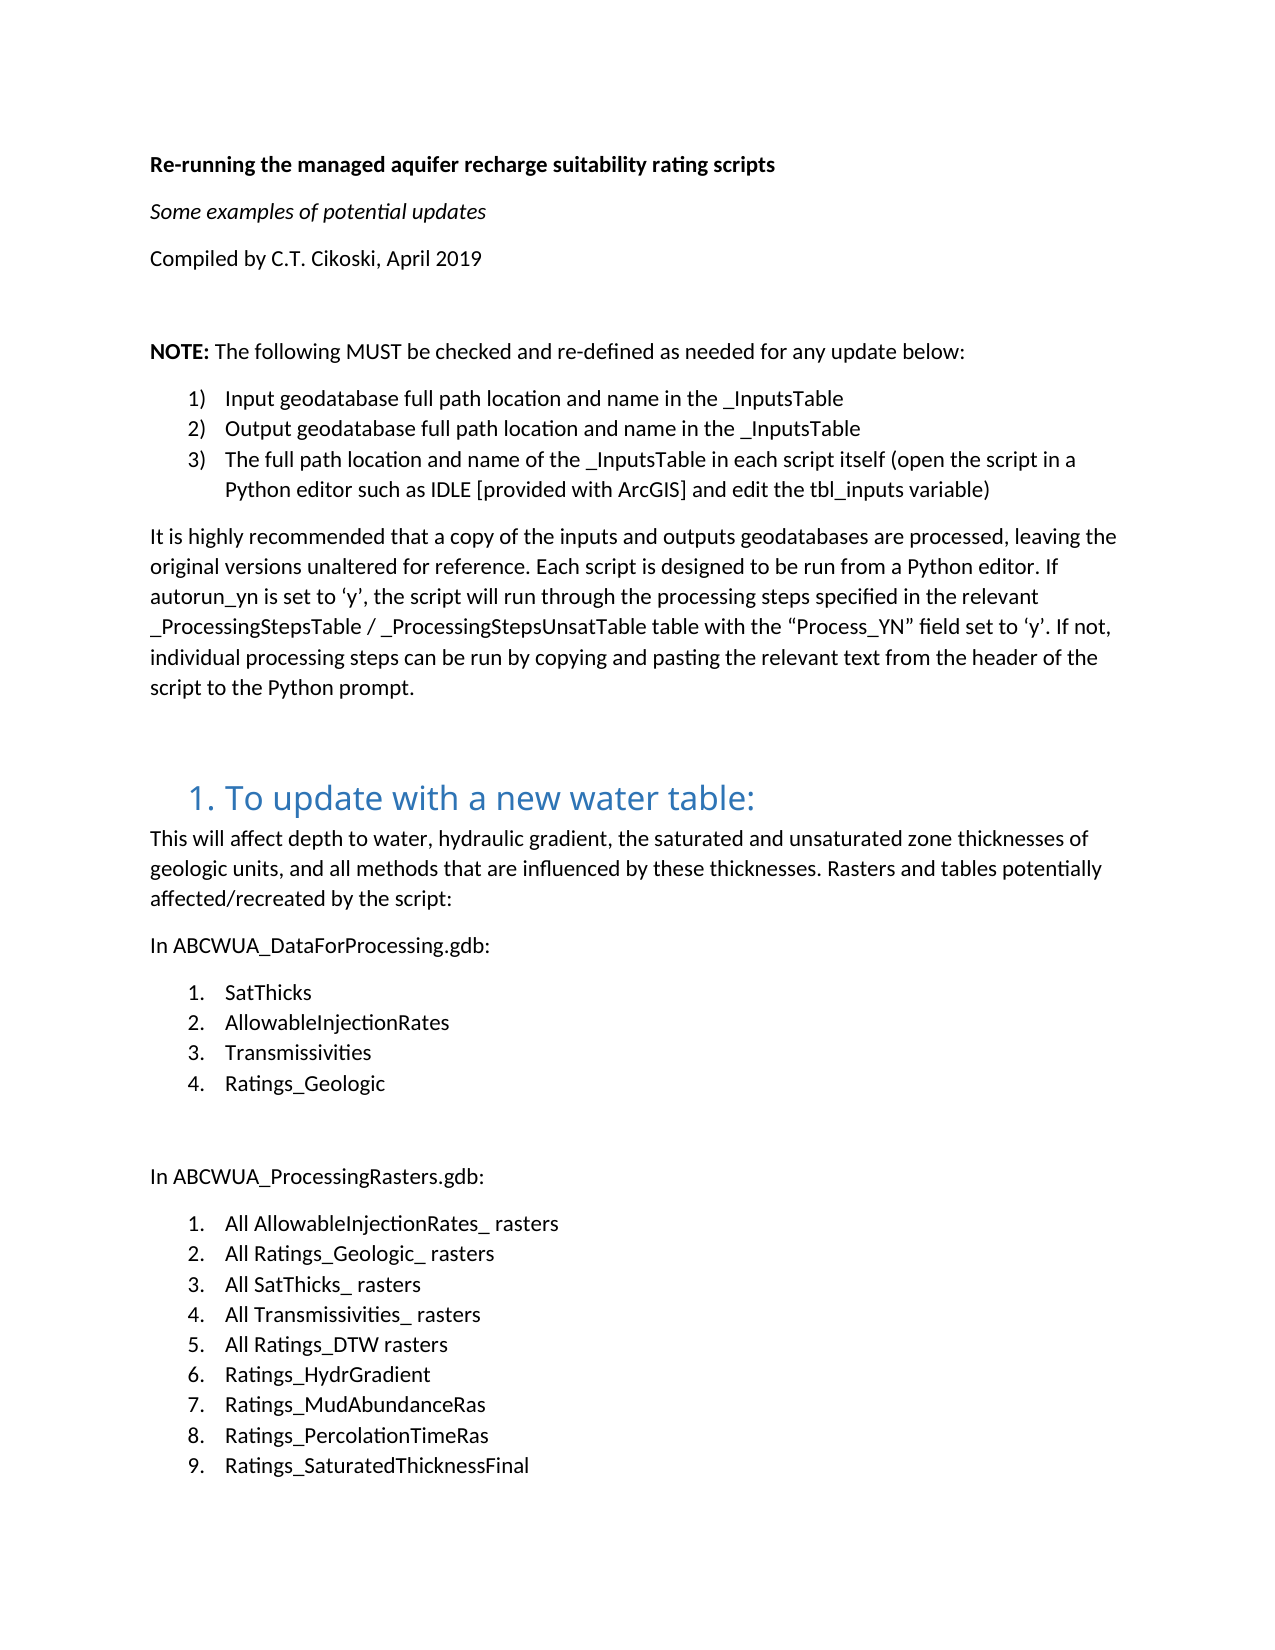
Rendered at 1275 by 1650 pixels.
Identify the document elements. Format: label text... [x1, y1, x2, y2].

text Re-running the managed aquifer recharge suitability rating scripts [150, 150, 1125, 178]
list All Ratings_Geologic_ rasters [187, 1239, 1125, 1268]
list All Transmissivities_ rasters [187, 1300, 1125, 1328]
list Transmissivities [187, 1038, 1125, 1067]
text Some examples of potential updates [150, 197, 1125, 225]
list Input geodatabase full path location and name in the _InputsTable [187, 384, 1125, 412]
list SatThicks [187, 978, 1125, 1006]
list Ratings_MudAbundanceRas [187, 1391, 1125, 1419]
subtitle To update with a new water table: [187, 775, 1125, 820]
list Output geodatabase full path location and name in the _InputsTable [187, 414, 1125, 443]
list Ratings_Geologic [187, 1069, 1125, 1097]
text It is highly recommended that a copy of the inputs and outputs geodatabases are processed, leaving the original versions unaltered for reference. Each script is designed to be run from a Python editor. If autorun_yn is set to ‘y’, the script will run through the processing steps specified in the relevant _ProcessingStepsTable / _ProcessingStepsUnsatTable table with the “Process_YN” field set to ‘y’. If not, individual processing steps can be run by copying and pasting the relevant text from the header of the script to the Python prompt. [150, 522, 1125, 701]
text In ABCWUA_ProcessingRasters.gdb: [150, 1162, 1125, 1191]
list Ratings_PercolationTimeRas [187, 1421, 1125, 1449]
list All SatThicks_ rasters [187, 1270, 1125, 1298]
list Ratings_SaturatedThicknessFinal [187, 1451, 1125, 1479]
list All AllowableInjectionRates_ rasters [187, 1209, 1125, 1237]
list AllowableInjectionRates [187, 1008, 1125, 1036]
list The full path location and name of the _InputsTable in each script itself (open the script in a Python editor such as IDLE [provided with ArcGIS] and edit the tbl_inputs variable) [187, 445, 1125, 503]
text Compiled by C.T. Cikoski, April 2019 [150, 244, 1125, 272]
text In ABCWUA_DataForProcessing.gdb: [150, 931, 1125, 959]
list Ratings_HydrGradient [187, 1360, 1125, 1388]
list All Ratings_DTW rasters [187, 1330, 1125, 1358]
text This will affect depth to water, hydraulic gradient, the saturated and unsaturated zone thicknesses of geologic units, and all methods that are influenced by these thicknesses. Rasters and tables potentially affected/recreated by the script: [150, 824, 1125, 912]
text NOTE: The following MUST be checked and re-defined as needed for any update below: [150, 337, 1125, 366]
